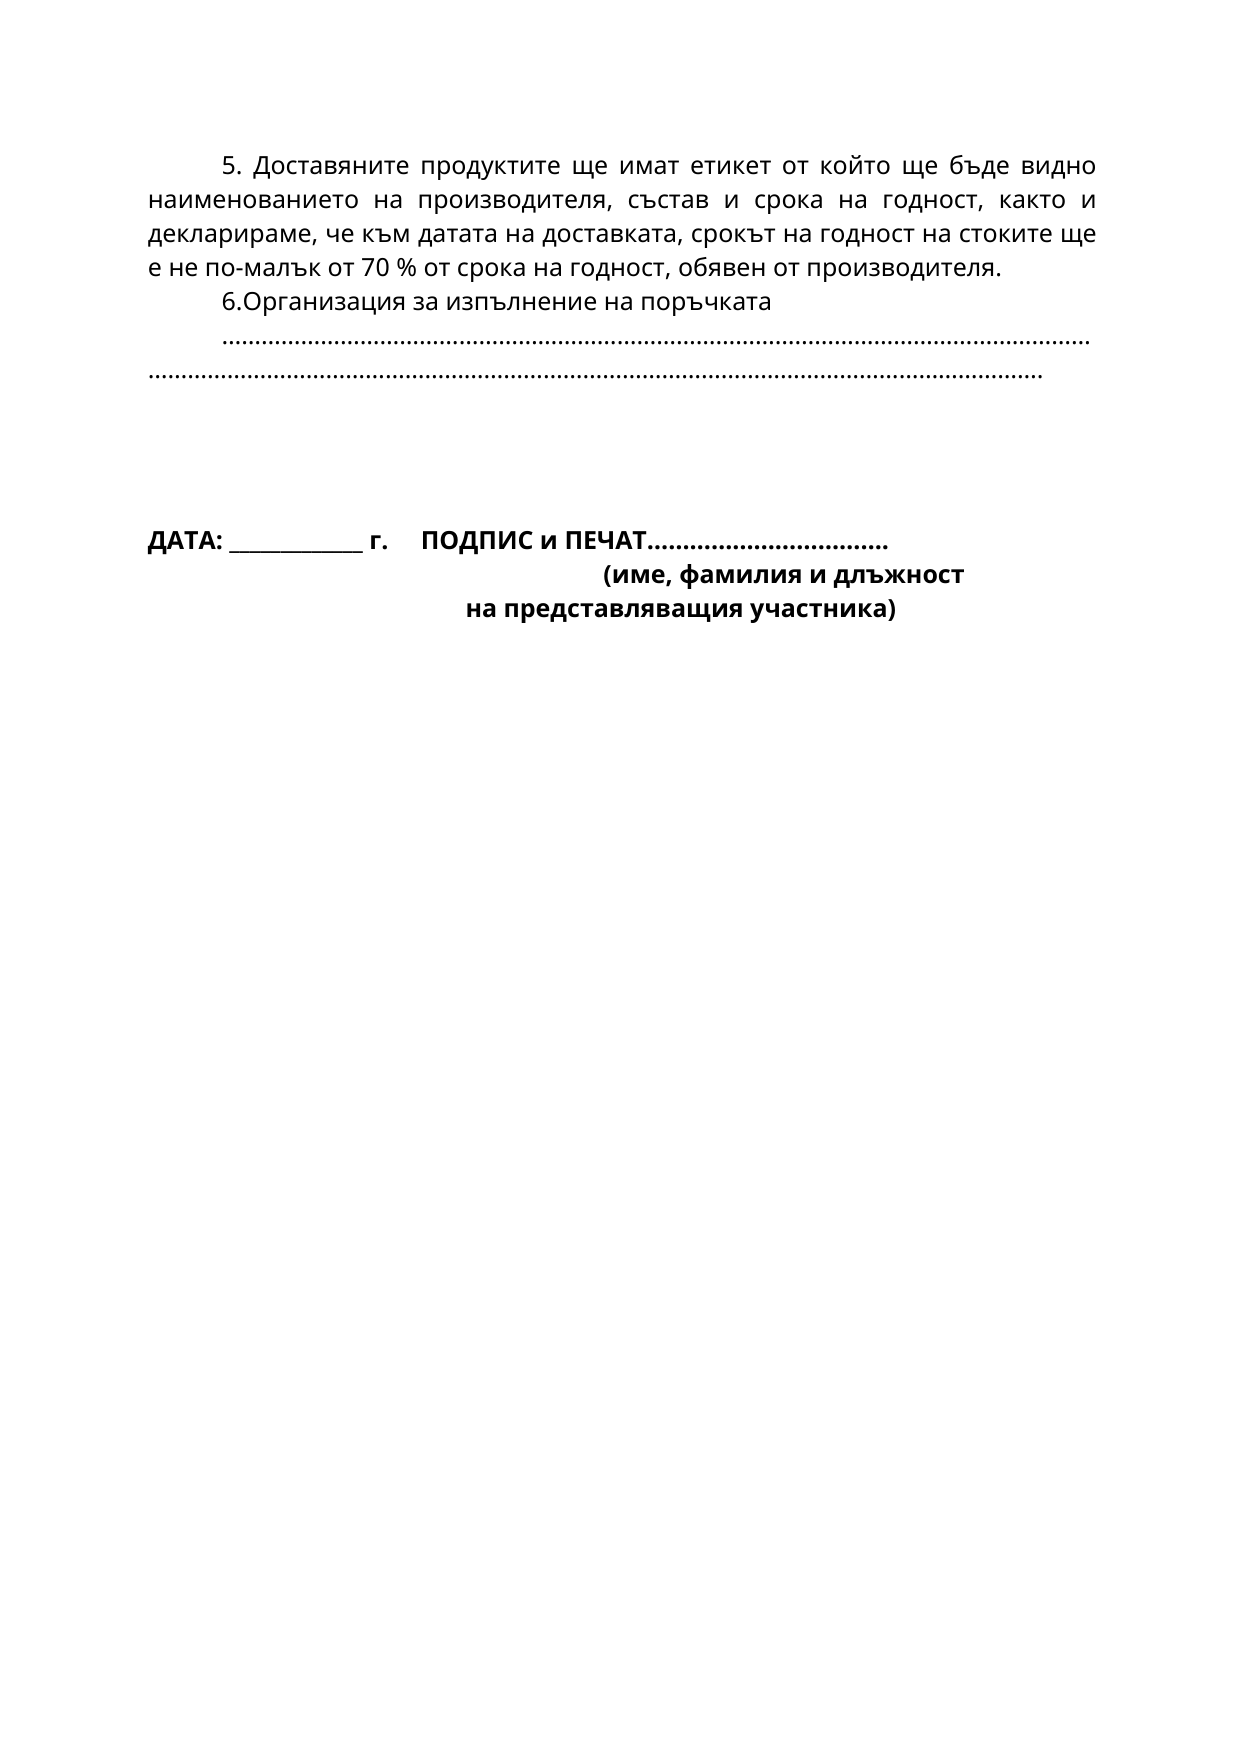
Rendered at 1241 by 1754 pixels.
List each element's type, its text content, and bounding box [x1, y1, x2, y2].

text на представляващия участника) [148, 590, 1098, 624]
text (име, фамилия и длъжност [148, 556, 1098, 590]
text ……………………………………………………………………………………………………………………………………………………………………………………………………………………………………………. [148, 318, 1098, 386]
text ДАТА: _____________ г. ПОДПИС и ПЕЧАТ……………………………. [148, 522, 1098, 556]
text 5. Доставяните продуктите ще имат етикет от който ще бъде видно наименованието на производителя, състав и срока на годност, както и декларираме, че към датата на доставката, срокът на годност на стоките ще е не по-малък от 70 % от срока на годност, обявен от производителя. [148, 148, 1098, 284]
text 6.Организация за изпълнение на поръчката [148, 284, 1098, 318]
